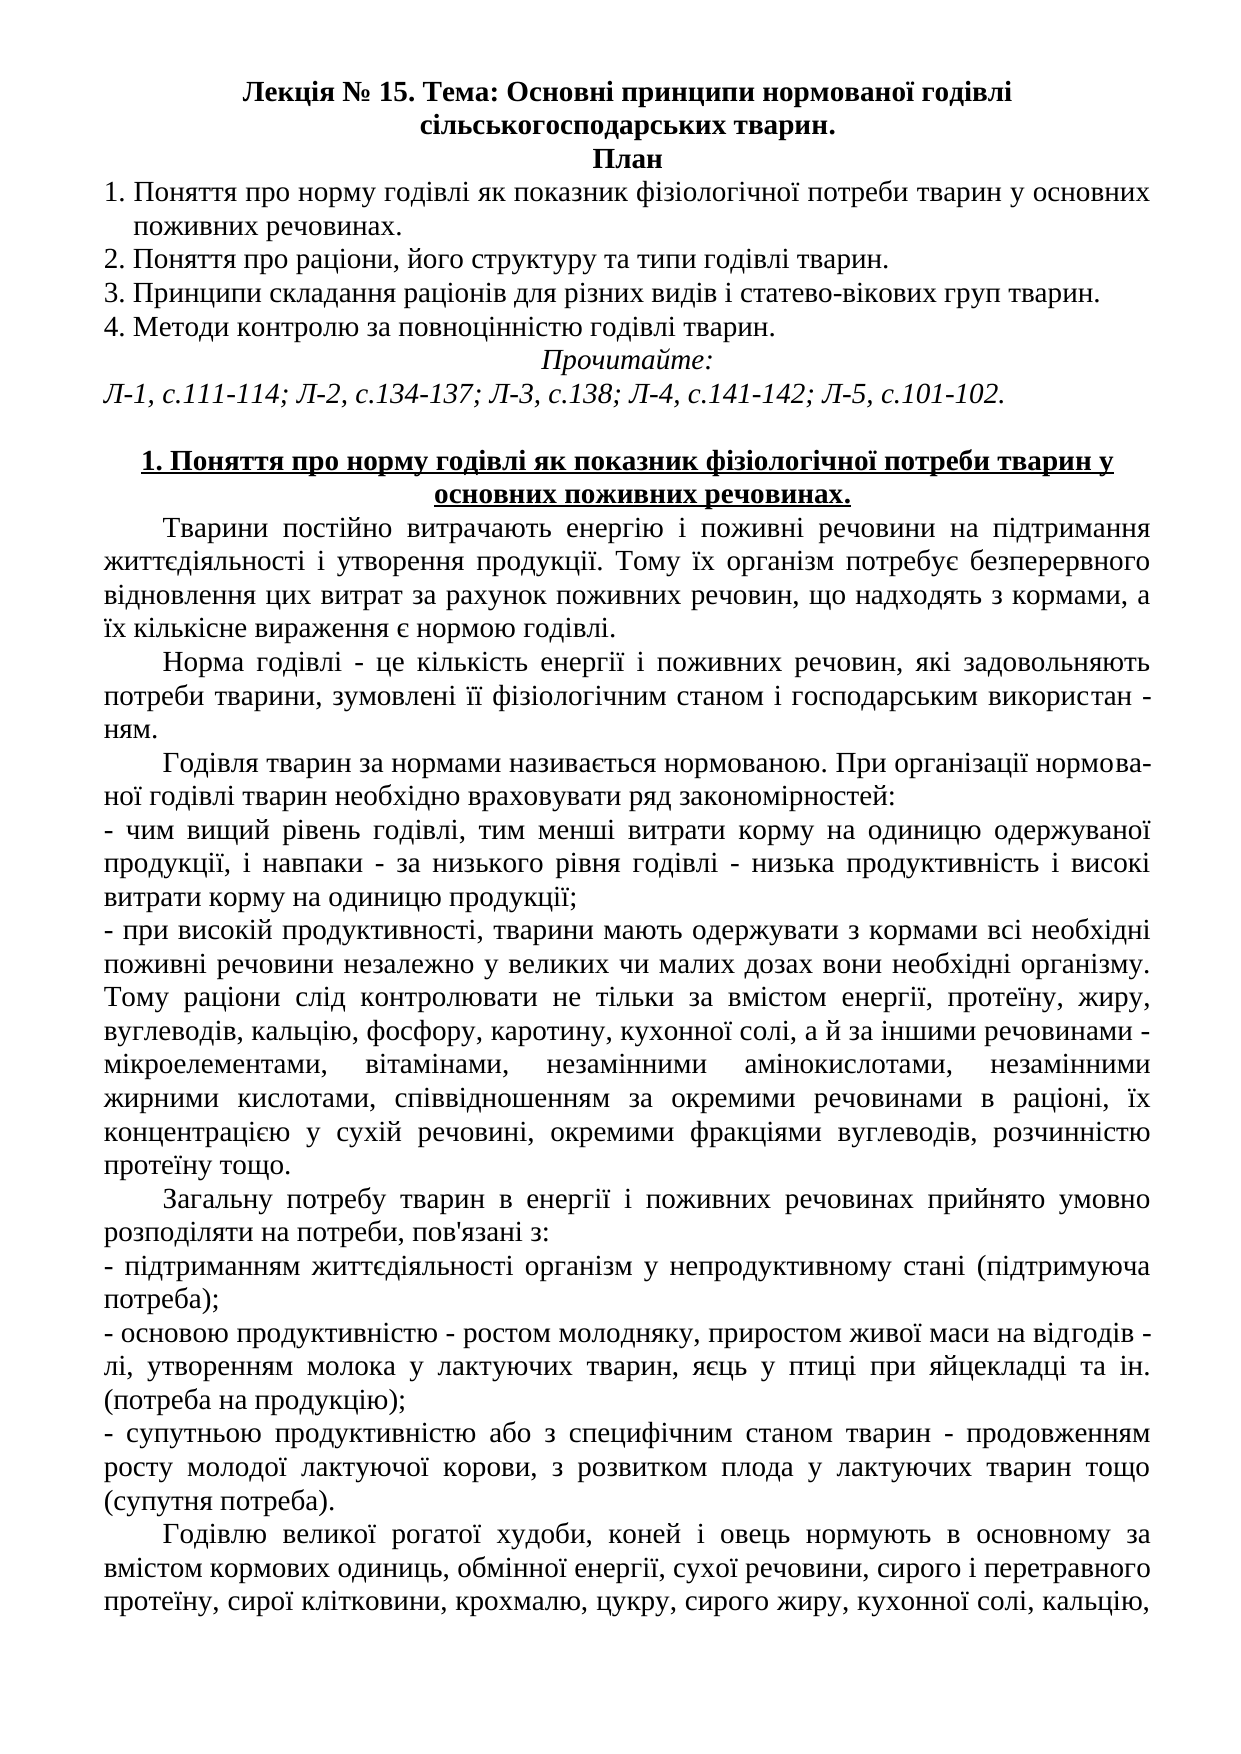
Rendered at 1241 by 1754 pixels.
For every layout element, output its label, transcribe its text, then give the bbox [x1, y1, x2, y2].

text 3. Принципи складання раціонів для різних видів і статево-вікових груп тварин. [103, 275, 1152, 309]
text Норма годівлі - це кількість енергії і поживних речовин, які задовольняють потреби тварини, зумовлені її фізіологічним станом і господарським використан -ням. [103, 644, 1152, 745]
text Годівля тварин за нормами називається нормованою. При організації нормова- ної годівлі тварин необхідно враховувати ряд закономірностей: [103, 745, 1152, 812]
text 1. Поняття про норму годівлі як показник фізіологічної потреби тварин у основних поживних речовинах. [103, 174, 1152, 242]
text - чим вищий рівень годівлі, тим менші витрати корму на одиницю одержуваної продукції, і навпаки - за низького рівня годівлі - низька продуктивність і високі витрати корму на одиницю продукції; [103, 812, 1152, 912]
text 1. Поняття про норму годівлі як показник фізіологічної потреби тварин у основних поживних речовинах. [103, 443, 1152, 510]
text Лекція № 15. Тема: Основні принципи нормованої годівлі сільськогосподарських тварин. [103, 74, 1152, 141]
text Л-1, с.111-114; Л-2, с.134-137; Л-3, с.138; Л-4, с.141-142; Л-5, с.101-102. [103, 376, 1152, 409]
text План [103, 141, 1152, 174]
text - при високій продуктивності, тварини мають одержувати з кормами всі необхідні поживні речовини незалежно у великих чи малих дозах вони необхідні організму. Тому раціони слід контролювати не тільки за вмістом енергії, протеїну, жиру, вуглеводів, кальцію, фосфору, каротину, кухонної солі, а й за іншими речовинами - мікроелементами, вітамінами, незамінними амінокислотами, незамінними жирними кислотами, співвідношенням за окремими речовинами в раціоні, їх концентрацією у сухій речовині, окремими фракціями вуглеводів, розчинністю протеїну тощо. [103, 912, 1152, 1181]
text 2. Поняття про раціони, його структуру та типи годівлі тварин. [103, 242, 1152, 275]
text Загальну потребу тварин в енергії і поживних речовинах прийнято умовно розподіляти на потреби, пов'язані з: [103, 1181, 1152, 1248]
text Прочитайте: [103, 342, 1152, 376]
text - основою продуктивністю - ростом молодняку, приростом живої маси на відгодів -лі, утворенням молока у лактуючих тварин, яєць у птиці при яйцекладці та ін. (потреба на продукцію); [103, 1315, 1152, 1416]
text - супутньою продуктивністю або з специфічним станом тварин - продовженням росту молодої лактуючої корови, з розвитком плода у лактуючих тварин тощо (супутня потреба). [103, 1416, 1152, 1516]
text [103, 1516, 1152, 1617]
text 4. Методи контролю за повноцінністю годівлі тварин. [103, 309, 1152, 342]
text Тварини постійно витрачають енергію і поживні речовини на підтримання життєдіяльності і утворення продукції. Тому їх організм потребує безперервного відновлення цих витрат за рахунок поживних речовин, що надходять з кормами, а їх кількісне вираження є нормою годівлі. [103, 510, 1152, 644]
text - підтриманням життєдіяльності організм у непродуктивному стані (підтримуюча потреба); [103, 1248, 1152, 1315]
